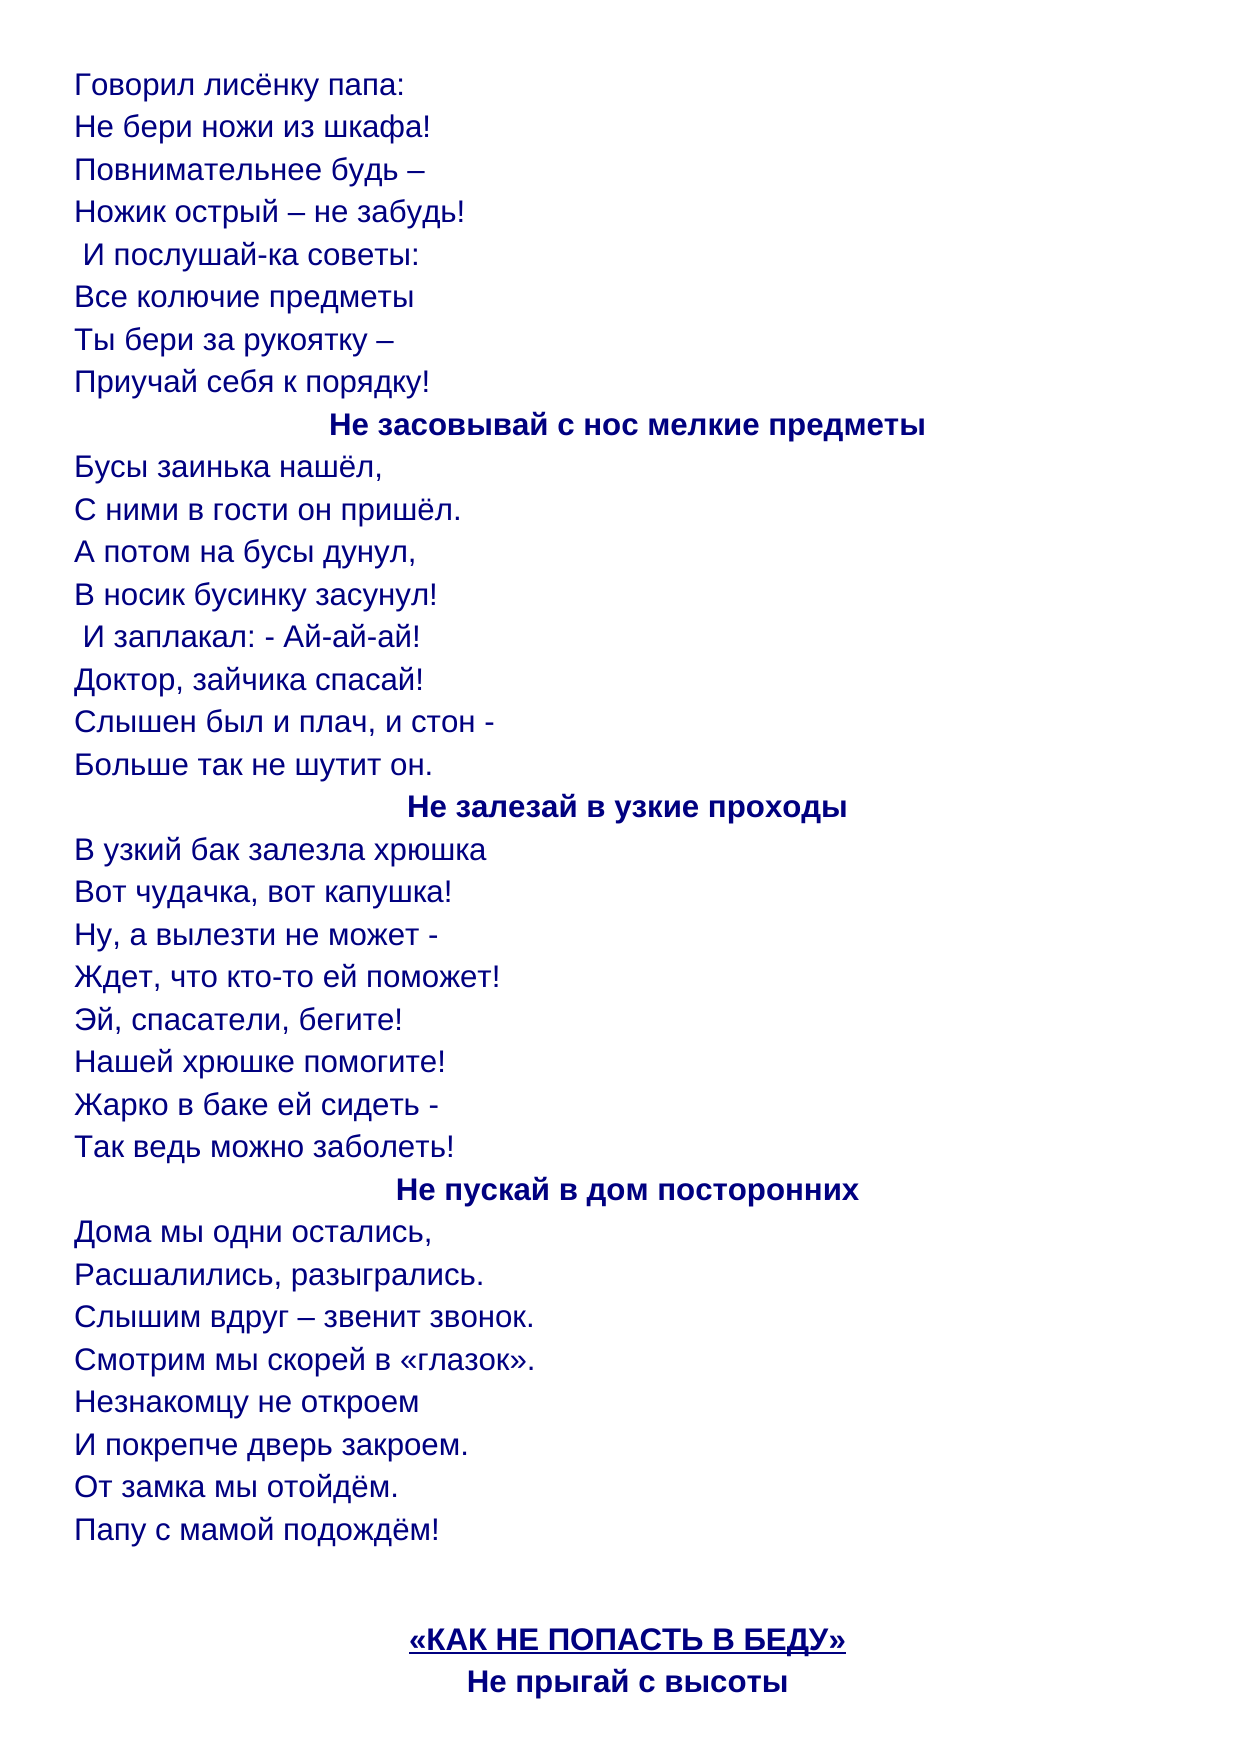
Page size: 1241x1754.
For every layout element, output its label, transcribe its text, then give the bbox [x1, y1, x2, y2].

text Незнакомцу не откроем [74, 1377, 1181, 1419]
text Нашей хрюшке помогите! [74, 1037, 1181, 1079]
text Все колючие предметы [74, 272, 1181, 314]
text И заплакал: - Ай-ай-ай! [74, 612, 1181, 654]
text И послушай-ка советы: [74, 229, 1181, 272]
text Не пускай в дом посторонних [74, 1164, 1181, 1207]
text Не бери ножи из шкафа! [74, 102, 1181, 144]
text Эй, спасатели, бегите! [74, 994, 1181, 1037]
text Слышен был и плач, и стон - [74, 697, 1181, 739]
text Не залезай в узкие проходы [74, 782, 1181, 824]
text Повнимательнее будь – [74, 144, 1181, 187]
text Ну, а вылезти не может - [74, 909, 1181, 952]
text Папу с мамой подождём! [74, 1504, 1181, 1547]
text Дома мы одни остались, [74, 1207, 1181, 1249]
text Приучай себя к порядку! [74, 357, 1181, 399]
text От замка мы отойдём. [74, 1462, 1181, 1504]
text «КАК НЕ ПОПАСТЬ В БЕДУ» [74, 1614, 1181, 1657]
text А потом на бусы дунул, [74, 527, 1181, 569]
text Бусы заинька нашёл, [74, 442, 1181, 484]
text Ждет, что кто-то ей поможет! [74, 952, 1181, 994]
text Расшалились, разыгрались. [74, 1249, 1181, 1292]
text И покрепче дверь закроем. [74, 1419, 1181, 1462]
text Вот чудачка, вот капушка! [74, 867, 1181, 909]
text Жарко в баке ей сидеть - [74, 1079, 1181, 1122]
text Ножик острый – не забудь! [74, 187, 1181, 229]
text Не прыгай с высоты [74, 1657, 1181, 1699]
text Больше так не шутит он. [74, 739, 1181, 782]
text Смотрим мы скорей в «глазок». [74, 1334, 1181, 1377]
text Так ведь можно заболеть! [74, 1122, 1181, 1164]
text Не засовывай с нос мелкие предметы [74, 399, 1181, 442]
text Доктор, зайчика спасай! [74, 654, 1181, 697]
text Говорил лисёнку папа: [74, 59, 1181, 102]
text С ними в гости он пришёл. [74, 484, 1181, 527]
text В узкий бак залезла хрюшка [74, 824, 1181, 867]
text В носик бусинку засунул! [74, 569, 1181, 612]
text Ты бери за рукоятку – [74, 314, 1181, 357]
text Слышим вдруг – звенит звонок. [74, 1292, 1181, 1334]
